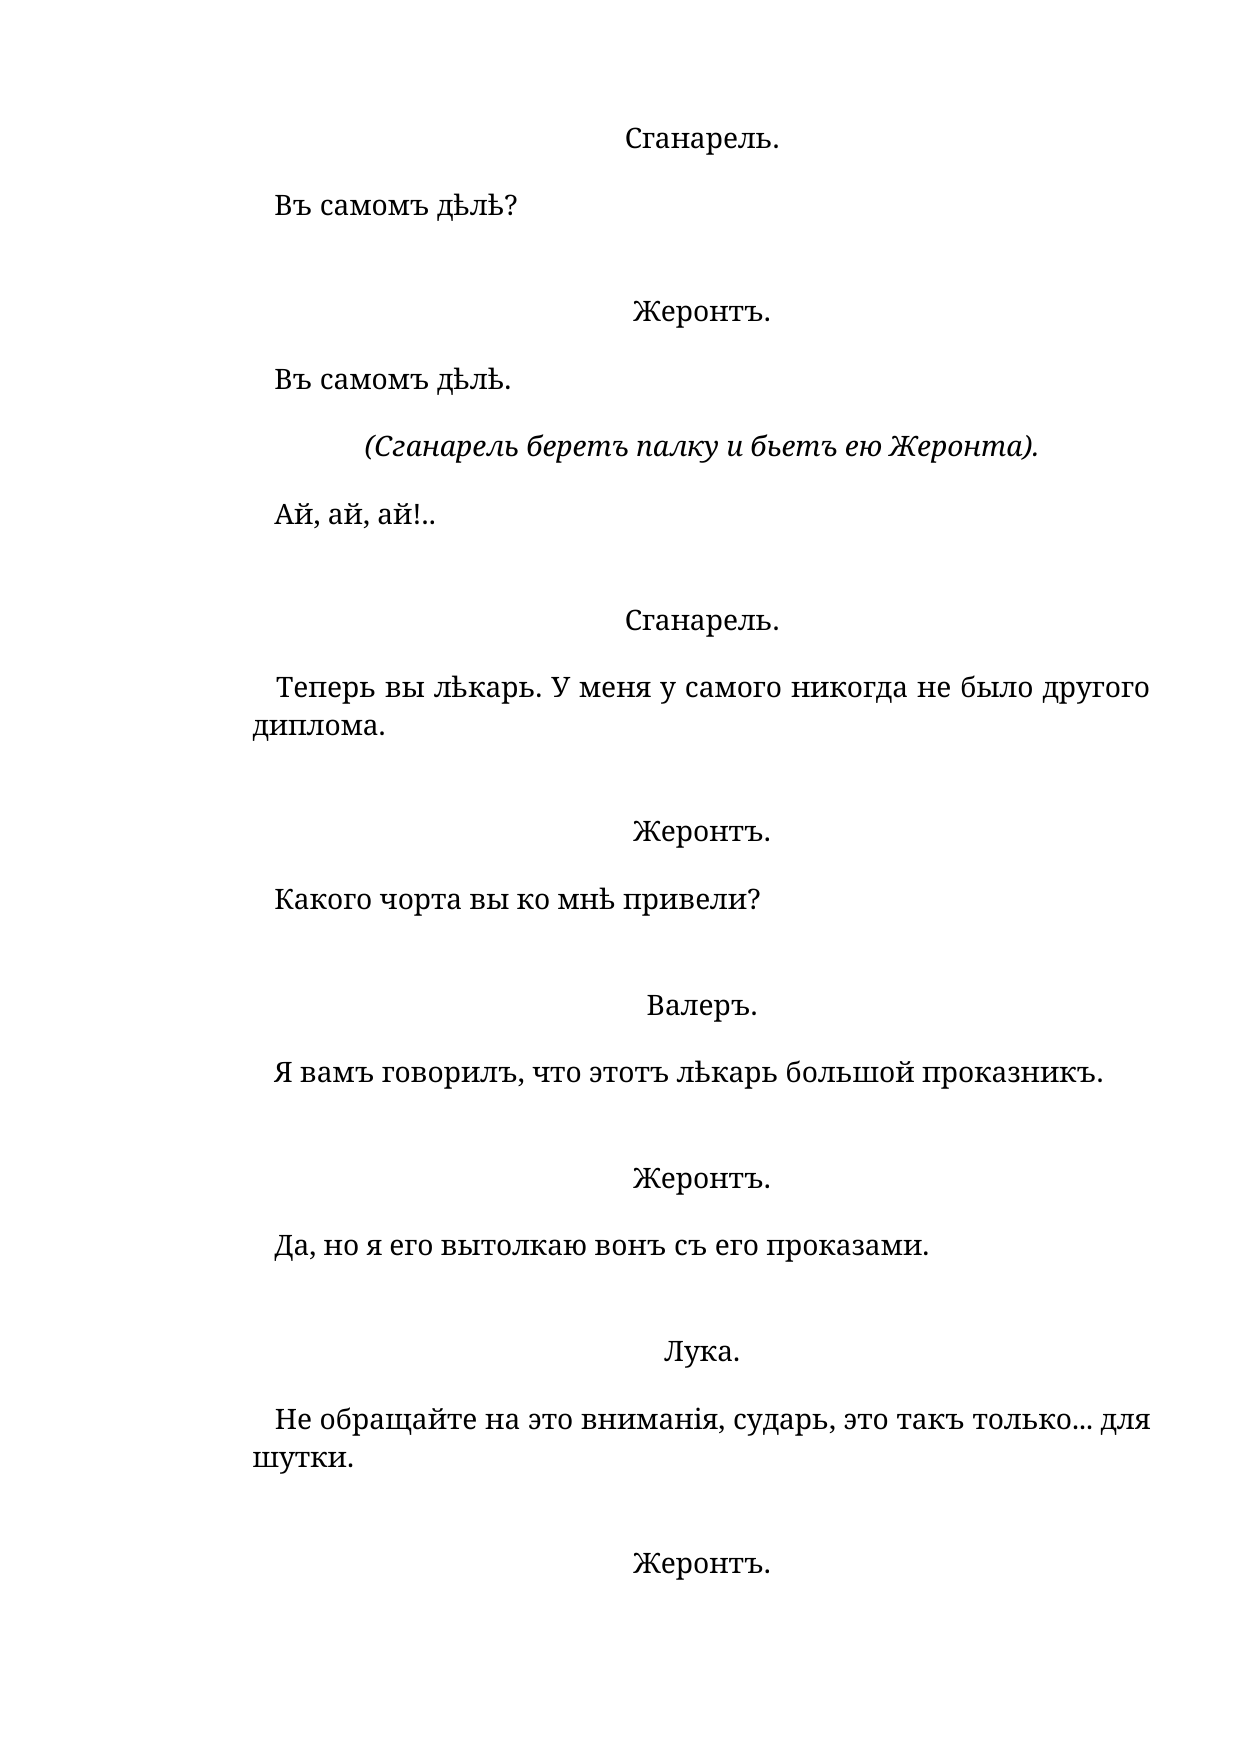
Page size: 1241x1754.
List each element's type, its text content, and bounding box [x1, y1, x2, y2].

text Сганарель. [252, 118, 1152, 156]
text Да, но я его вытолкаю вонъ съ его проказами. [252, 1226, 1152, 1264]
text (Сганарель беретъ палку и бьетъ ею Жеронта). [252, 426, 1152, 465]
text Жеронтъ. [252, 291, 1152, 330]
text Жеронтъ. [252, 1543, 1152, 1581]
text Какого чорта вы ко мнѣ привели? [252, 879, 1152, 917]
text Не обращайте на это вниманія, сударь, это такъ только... для шутки. [252, 1399, 1152, 1476]
text Я вамъ говорилъ, что этотъ лѣкарь большой проказникъ. [252, 1052, 1152, 1091]
text Въ самомъ дѣлѣ. [252, 359, 1152, 397]
text Жеронтъ. [252, 811, 1152, 850]
text Ай, ай, ай!.. [252, 494, 1152, 532]
text Сганарель. [252, 600, 1152, 638]
text Лука. [252, 1331, 1152, 1370]
text Теперь вы лѣкарь. У меня у самого никогда не было другого диплома. [252, 667, 1152, 744]
text Жеронтъ. [252, 1158, 1152, 1196]
text Валеръ. [252, 985, 1152, 1023]
text Въ самомъ дѣлѣ? [252, 186, 1152, 224]
